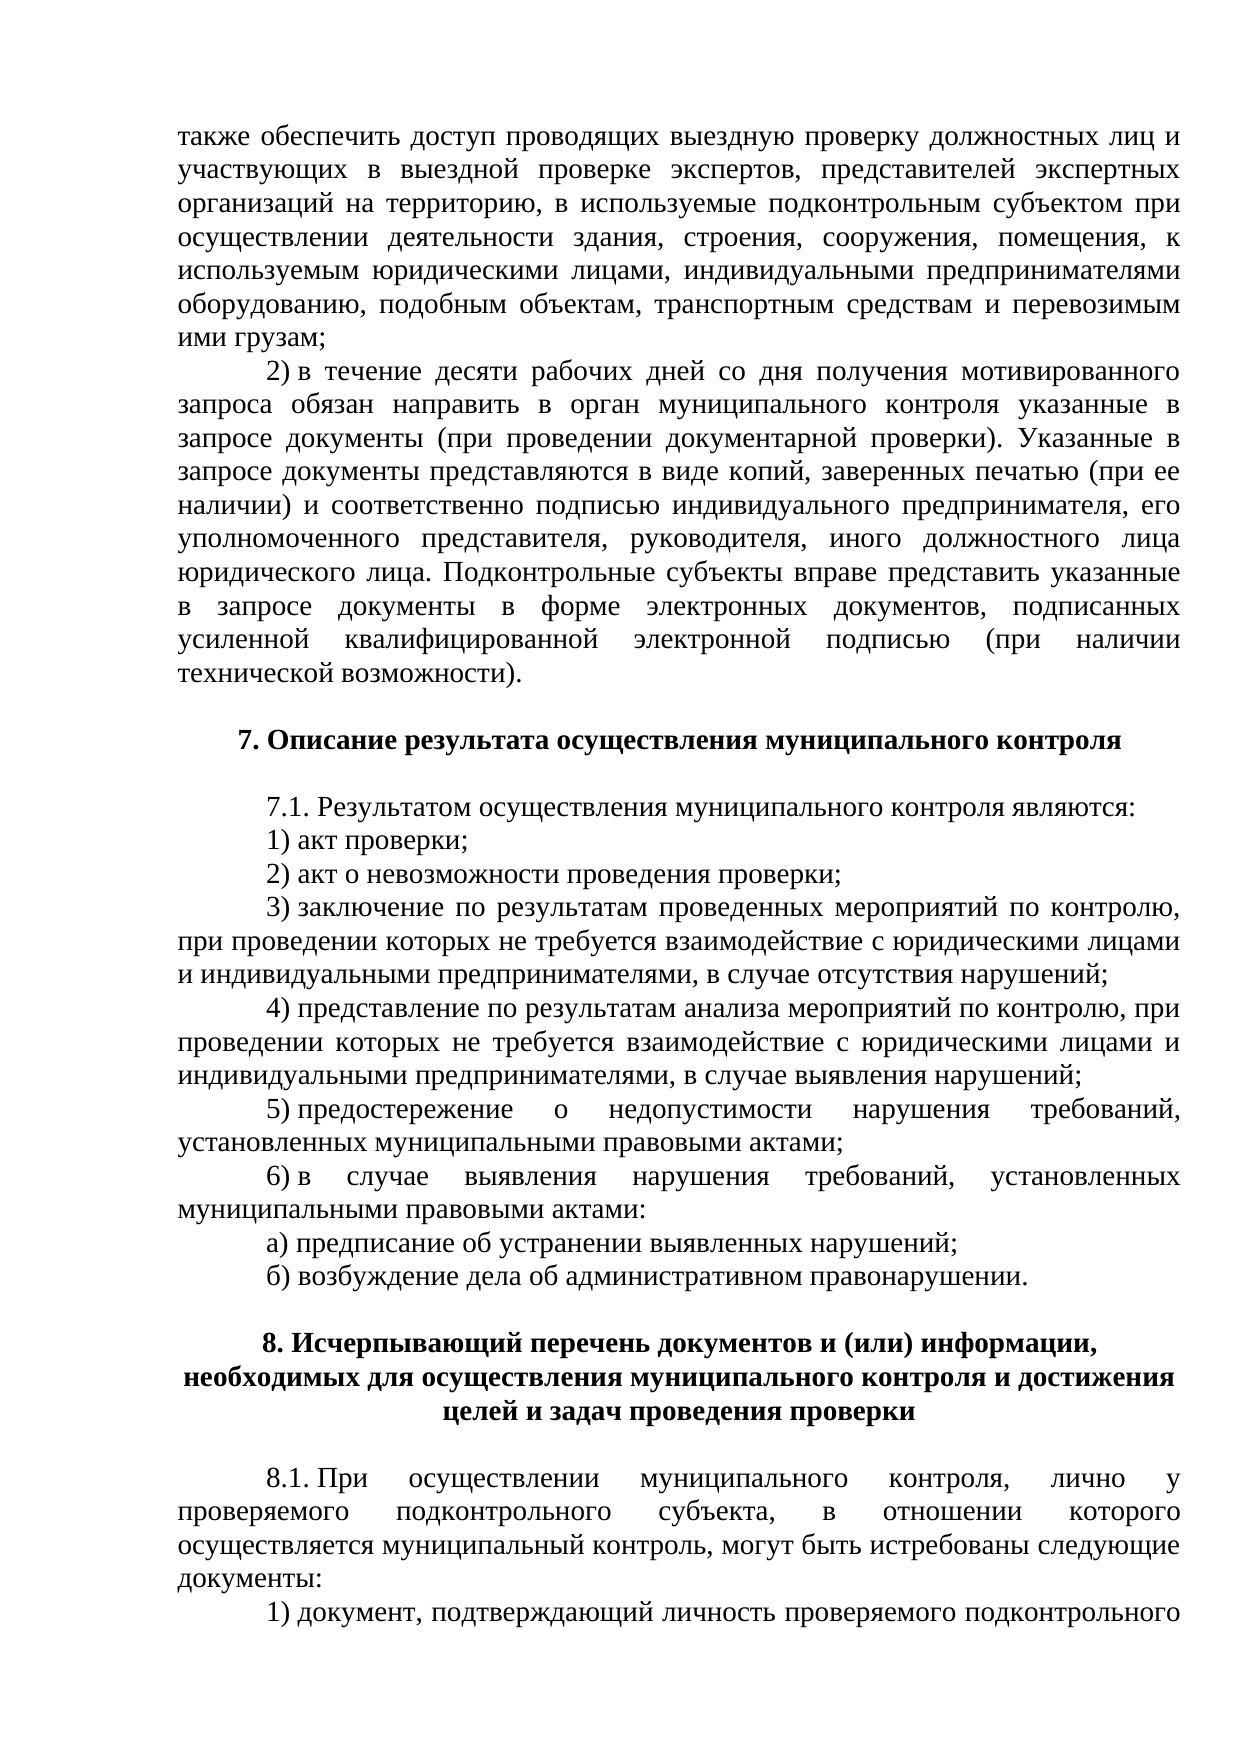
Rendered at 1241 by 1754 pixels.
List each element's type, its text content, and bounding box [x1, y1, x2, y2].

text 7.1. Результатом осуществления муниципального контроля являются: [177, 789, 1181, 822]
text 1) акт проверки; [177, 822, 1181, 856]
text 6) в случае выявления нарушения требований, установленных муниципальными правовыми актами: [177, 1158, 1181, 1225]
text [177, 118, 1181, 353]
text а) предписание об устранении выявленных нарушений; [177, 1225, 1181, 1258]
text 8. Исчерпывающий перечень документов и (или) информации, необходимых для осуществления муниципального контроля и достижения целей и задач проведения проверки [177, 1326, 1181, 1426]
text 2) акт о невозможности проведения проверки; [177, 856, 1181, 889]
text 8.1. При осуществлении муниципального контроля, лично у проверяемого подконтрольного субъекта, в отношении которого осуществляется муниципальный контроль, могут быть истребованы следующие документы: [177, 1460, 1181, 1594]
text 3) заключение по результатам проведенных мероприятий по контролю, при проведении которых не требуется взаимодействие с юридическими лицами и индивидуальными предпринимателями, в случае отсутствия нарушений; [177, 889, 1181, 990]
text 7. Описание результата осуществления муниципального контроля [177, 722, 1181, 755]
text б) возбуждение дела об административном правонарушении. [177, 1258, 1181, 1292]
text 2) в течение десяти рабочих дней со дня получения мотивированного запроса обязан направить в орган муниципального контроля указанные в запросе документы (при проведении документарной проверки). Указанные в запросе документы представляются в виде копий, заверенных печатью (при ее наличии) и соответственно подписью индивидуального предпринимателя, его уполномоченного представителя, руководителя, иного должностного лица юридического лица. Подконтрольные субъекты вправе представить указанные в запросе документы в форме электронных документов, подписанных усиленной квалифицированной электронной подписью (при наличии технической возможности). [177, 353, 1181, 688]
text 4) представление по результатам анализа мероприятий по контролю, при проведении которых не требуется взаимодействие с юридическими лицами и индивидуальными предпринимателями, в случае выявления нарушений; [177, 990, 1181, 1091]
text 5) предостережение о недопустимости нарушения требований, установленных муниципальными правовыми актами; [177, 1091, 1181, 1158]
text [177, 1594, 1181, 1627]
